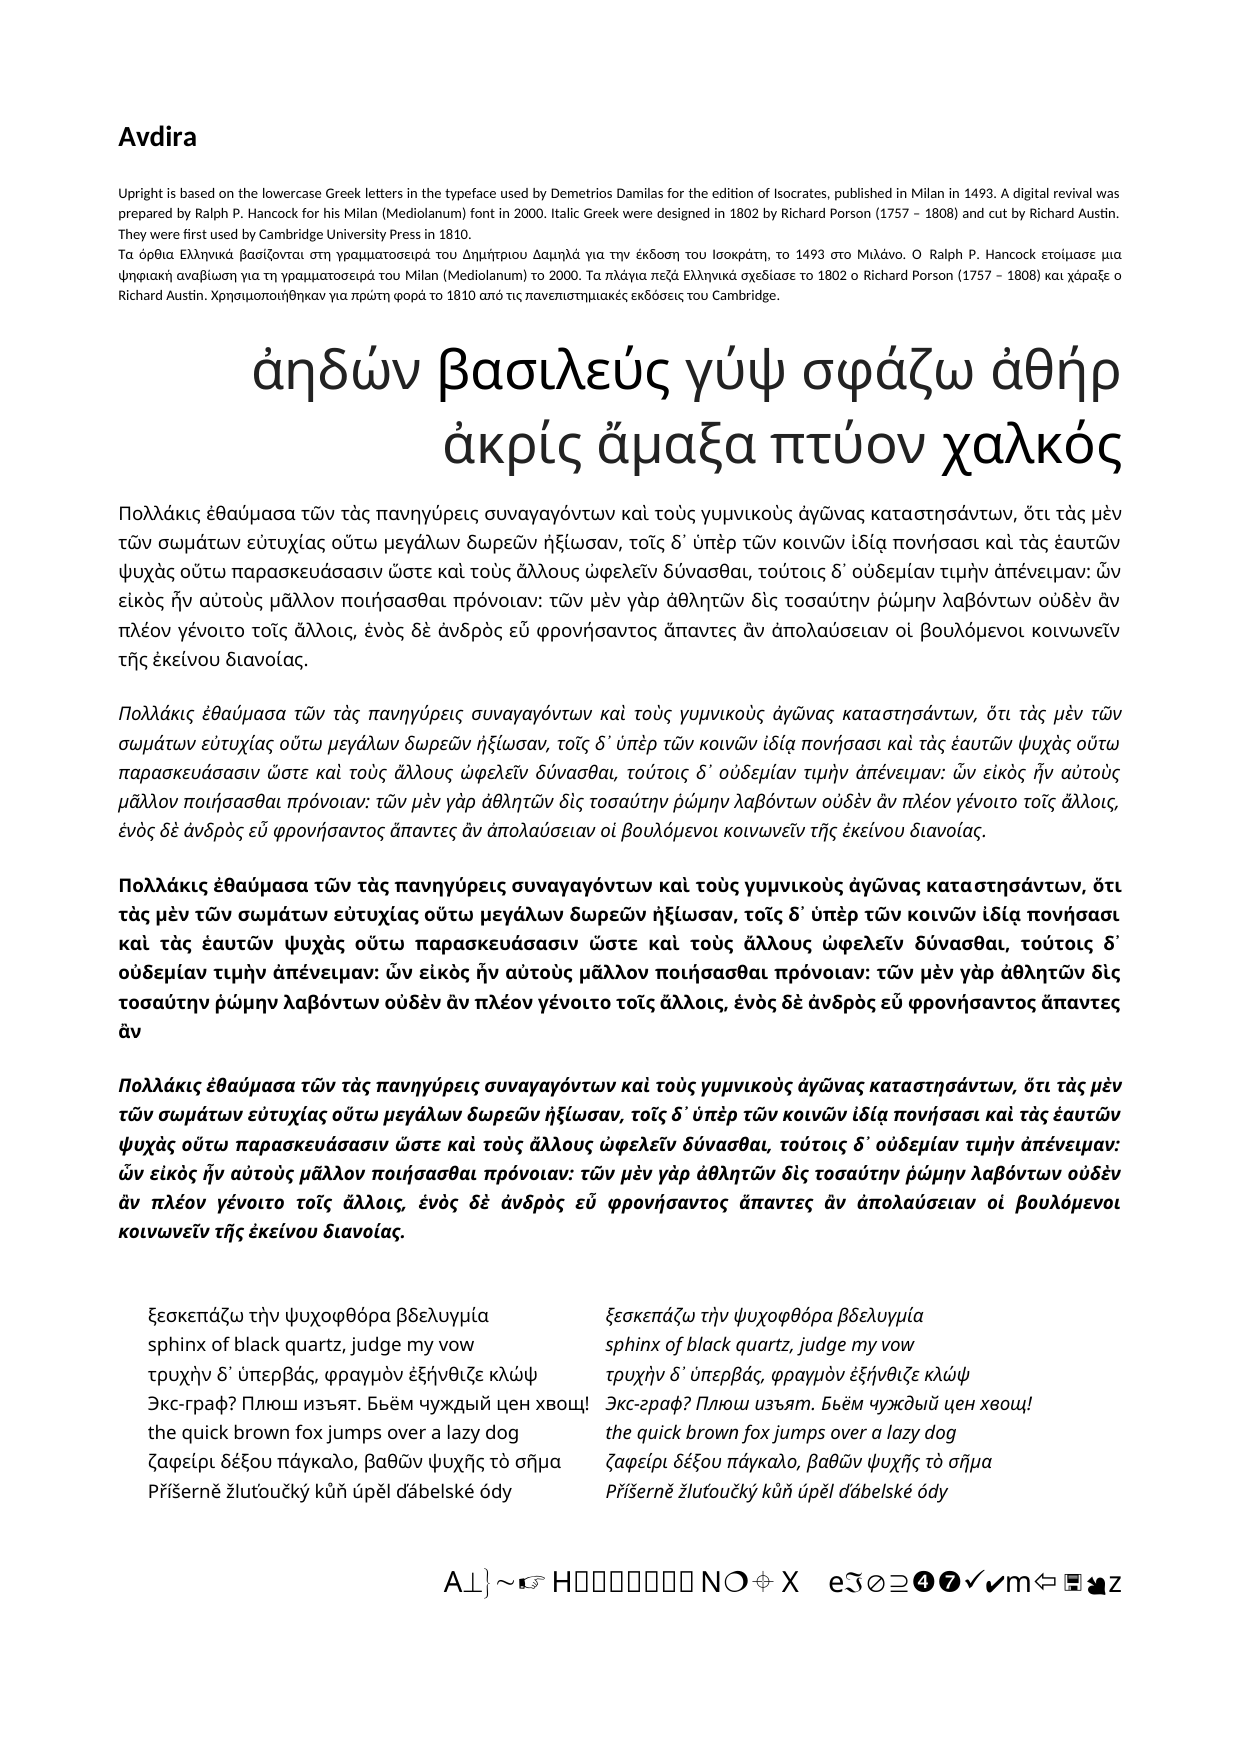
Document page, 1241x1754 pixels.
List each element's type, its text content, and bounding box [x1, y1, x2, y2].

text Πολλάκις ἐθαύμασα τῶν τὰς πανηγύρεις συναγαγόντων καὶ τοὺς γυμνικοὺς ἀγῶνας καταστησάντων, ὅτι τὰς μὲν τῶν σωμάτων εὐτυχίας οὕτω μεγάλων δωρεῶν ἠξίωσαν, τοῖς δ᾽ ὑπὲρ τῶν κοινῶν ἰδίᾳ πονήσασι καὶ τὰς ἑαυτῶν ψυχὰς οὕτω παρασκευάσασιν ὥστε καὶ τοὺς ἄλλους ὠφελεῖν δύνασθαι, τούτοις δ᾽ οὐδεμίαν τιμὴν ἀπένειμαν: ὧν εἰκὸς ἦν αὐτοὺς μᾶλλον ποιήσασθαι πρόνοιαν: τῶν μὲν γὰρ ἀθλητῶν δὶς τοσαύτην ῥώμην λαβόντων οὐδὲν ἂν πλέον γένοιτο τοῖς ἄλλοις, ἑνὸς δὲ ἀνδρὸς εὖ φρονήσαντος ἅπαντες ἂν ἀπολαύσειαν οἱ βουλόμενοι κοινωνεῖν τῆς ἐκείνου διανοίας. [118, 500, 1122, 672]
text Πολλάκις ἐθαύμασα τῶν τὰς πανηγύρεις συναγαγόντων καὶ τοὺς γυμνικοὺς ἀγῶνας καταστησάντων, ὅτι τὰς μὲν τῶν σωμάτων εὐτυχίας οὕτω μεγάλων δωρεῶν ἠξίωσαν, τοῖς δ᾽ ὑπὲρ τῶν κοινῶν ἰδίᾳ πονήσασι καὶ τὰς ἑαυτῶν ψυχὰς οὕτω παρασκευάσασιν ὥστε καὶ τοὺς ἄλλους ὠφελεῖν δύνασθαι, τούτοις δ᾽ οὐδεμίαν τιμὴν ἀπένειμαν: ὧν εἰκὸς ἦν αὐτοὺς μᾶλλον ποιήσασθαι πρόνοιαν: τῶν μὲν γὰρ ἀθλητῶν δὶς τοσαύτην ῥώμην λαβόντων οὐδὲν ἂν πλέον γένοιτο τοῖς ἄλλοις, ἑνὸς δὲ ἀνδρὸς εὖ φρονήσαντος ἅπαντες ἂν [118, 872, 1122, 1044]
text Upright is based on the lowercase Greek letters in the typeface used by Demetrios Damilas for the edition of Isocrates, published in Milan in 1493. A digital revival was prepared by Ralph P. Hancock for his Milan (Mediolanum) font in 2000. Italic Greek were designed in 1802 by Richard Porson (1757 – 1808) and cut by Richard Austin. They were first used by Cambridge University Press in 1810. [118, 184, 1122, 243]
text Τα όρθια Ελληνικά βασίζονται στη γραμματοσειρά του Δημήτριου Δαμηλά για την έκδοση του Ισοκράτη, το 1493 στο Μιλάνο. Ο Ralph P. Hancock ετοίμασε μια ψηφιακή αναβίωση για τη γραμματοσειρά του Milan (Mediolanum) το 2000. Τα πλάγια πεζά Ελληνικά σχεδίασε το 1802 ο Richard Porson (1757 – 1808) και χάραξε ο Richard Austin. Χρησιμοποιήθηκαν για πρώτη φορά το 1810 από τις πανεπιστημιακές εκδόσεις του Cambridge. [118, 245, 1122, 304]
text Πολλάκις ἐθαύμασα τῶν τὰς πανηγύρεις συναγαγόντων καὶ τοὺς γυμνικοὺς ἀγῶνας καταστησάντων, ὅτι τὰς μὲν τῶν σωμάτων εὐτυχίας οὕτω μεγάλων δωρεῶν ἠξίωσαν, τοῖς δ᾽ ὑπὲρ τῶν κοινῶν ἰδίᾳ πονήσασι καὶ τὰς ἑαυτῶν ψυχὰς οὕτω παρασκευάσασιν ὥστε καὶ τοὺς ἄλλους ὠφελεῖν δύνασθαι, τούτοις δ᾽ οὐδεμίαν τιμὴν ἀπένειμαν: ὧν εἰκὸς ἦν αὐτοὺς μᾶλλον ποιήσασθαι πρόνοιαν: τῶν μὲν γὰρ ἀθλητῶν δὶς τοσαύτην ῥώμην λαβόντων οὐδὲν ἂν πλέον γένοιτο τοῖς ἄλλοις, ἑνὸς δὲ ἀνδρὸς εὖ φρονήσαντος ἅπαντες ἂν ἀπολαύσειαν οἱ βουλόμενοι κοινωνεῖν τῆς ἐκείνου διανοίας. [118, 701, 1122, 843]
text Avdira [118, 118, 1122, 154]
text A H N X—emz [118, 1562, 1122, 1601]
text Πολλάκις ἐθαύμασα τῶν τὰς πανηγύρεις συναγαγόντων καὶ τοὺς γυμνικοὺς ἀγῶνας καταστησάντων, ὅτι τὰς μὲν τῶν σωμάτων εὐτυχίας οὕτω μεγάλων δωρεῶν ἠξίωσαν, τοῖς δ᾽ ὑπὲρ τῶν κοινῶν ἰδίᾳ πονήσασι καὶ τὰς ἑαυτῶν ψυχὰς οὕτω παρασκευάσασιν ὥστε καὶ τοὺς ἄλλους ὠφελεῖν δύνασθαι, τούτοις δ᾽ οὐδεμίαν τιμὴν ἀπένειμαν: ὧν εἰκὸς ἦν αὐτοὺς μᾶλλον ποιήσασθαι πρόνοιαν: τῶν μὲν γὰρ ἀθλητῶν δὶς τοσαύτην ῥώμην λαβόντων οὐδὲν ἂν πλέον γένοιτο τοῖς ἄλλοις, ἑνὸς δὲ ἀνδρὸς εὖ φρονήσαντος ἅπαντες ἂν ἀπολαύσειαν οἱ βουλόμενοι κοινωνεῖν τῆς ἐκείνου διανοίας. [118, 1072, 1122, 1244]
text ἀηδών βασιλεύς γύψ σφάζω ἀθήρ ἀκρίς ἄμαξα πτύον χαλκός [118, 332, 1122, 479]
text ξεσκεπάζω τὴν ψυχοφθόρα βδελυγμία ξεσκεπάζω τὴν ψυχοφθόρα βδελυγμία sphinx of black quartz, judge my vow sphinx of black quartz, judge my vow τρυχὴν δ᾽ ὑπερβάς, φραγμὸν ἐξήνθιζε κλώψ τρυχὴν δ᾽ ὑπερβάς, φραγμὸν ἐξήνθιζε κλώψ Экс-граф? Плюш изъят. Бьём чуждый цен хвощ! Экс-граф? Плюш изъят. Бьём чуждый цен хвощ! the quick brown fox jumps over a lazy dog the quick brown fox jumps over a lazy dog ζαφείρι δέξου πάγκαλο, βαθῶν ψυχῆς τὸ σῆμα ζαφείρι δέξου πάγκαλο, βαθῶν ψυχῆς τὸ σῆμα Příšerně žluťoučký kůň úpěl ďábelské ódy Příšerně žluťoučký kůň úpěl ďábelské ódy [148, 1302, 1122, 1503]
